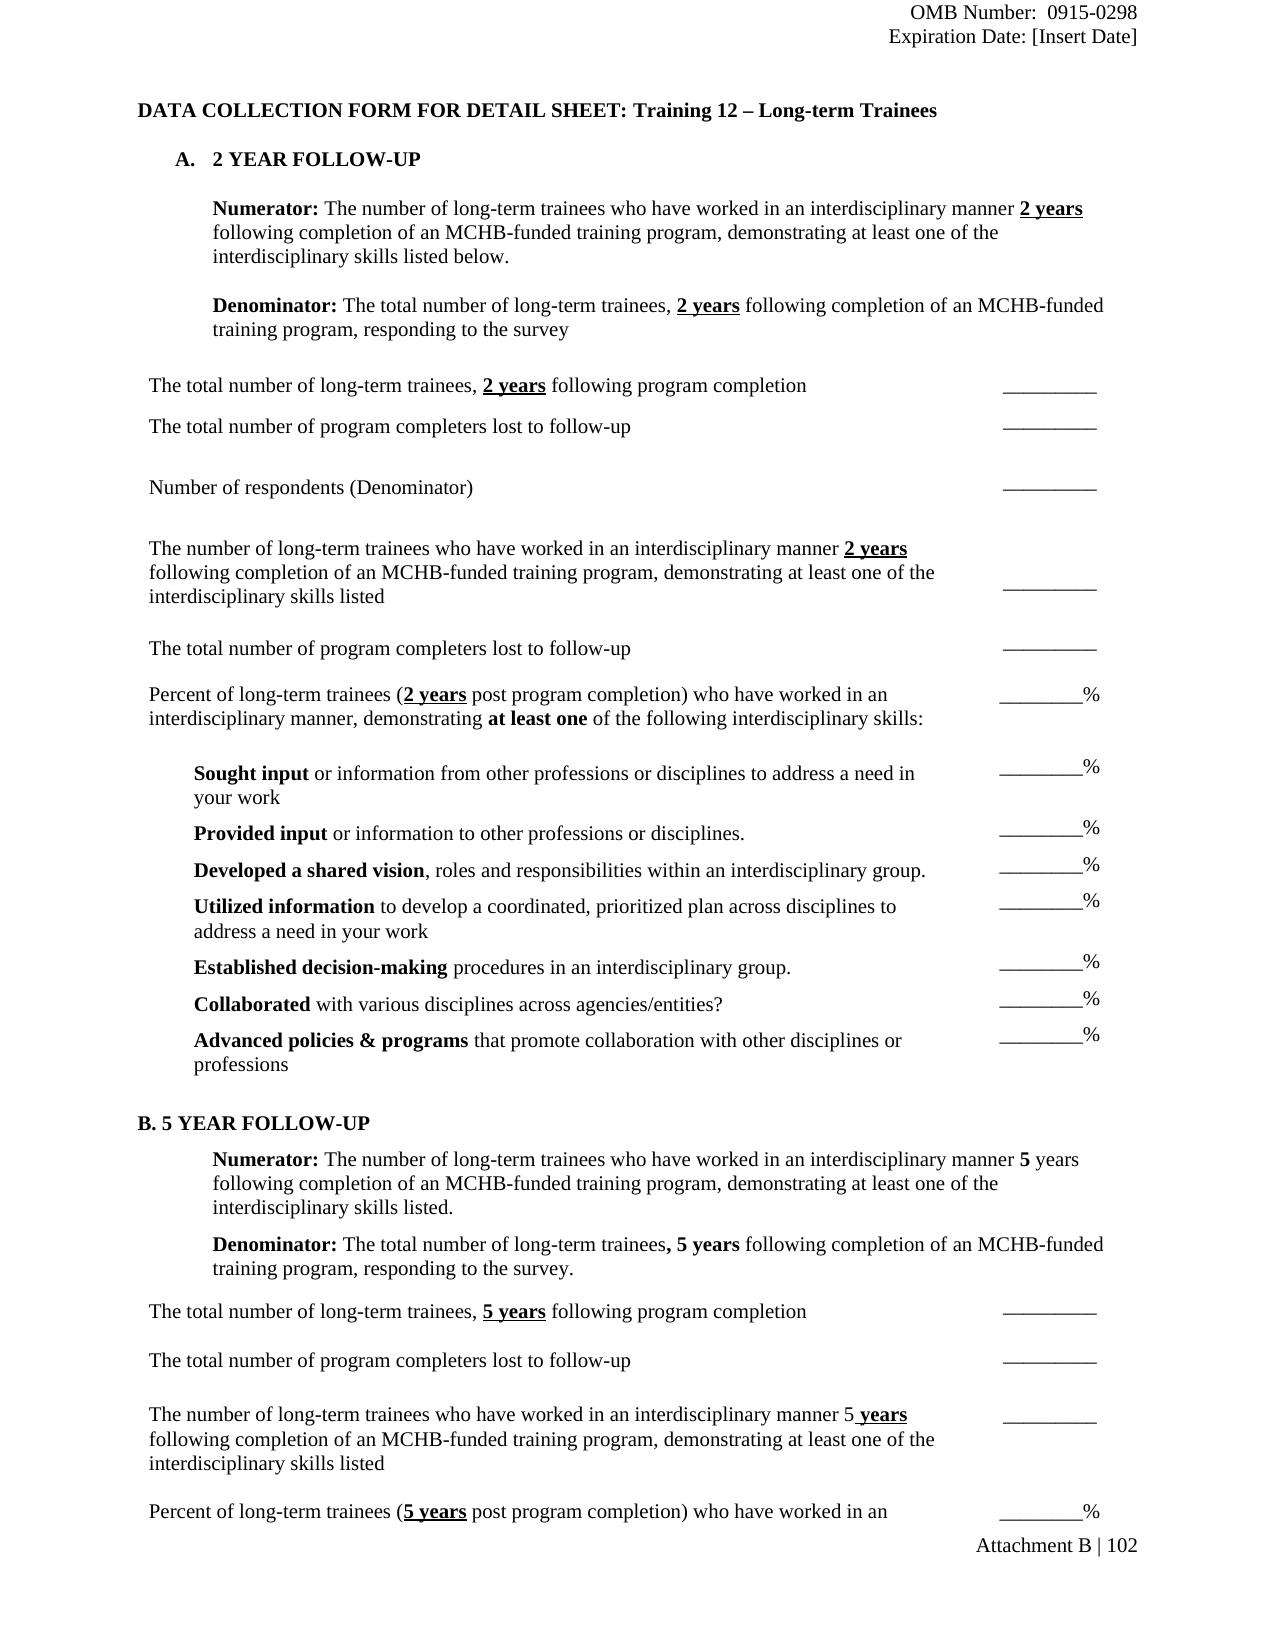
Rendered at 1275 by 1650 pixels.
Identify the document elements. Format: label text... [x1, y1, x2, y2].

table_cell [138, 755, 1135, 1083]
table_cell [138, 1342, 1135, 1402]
text DATA COLLECTION FORM FOR DETAIL SHEET: Training 12 – Long-term Trainees [137, 98, 1137, 122]
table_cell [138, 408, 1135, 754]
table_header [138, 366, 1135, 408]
text Denominator: The total number of long-term trainees, 5 years following completion of an MCHB-funded training program, responding to the survey. [212, 1232, 1137, 1280]
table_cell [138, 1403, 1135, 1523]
text Numerator: The number of long-term trainees who have worked in an interdisciplinary manner 5 years following completion of an MCHB-funded training program, demonstrating at least one of the interdisciplinary skills listed. [212, 1147, 1137, 1219]
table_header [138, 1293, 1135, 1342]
text Denominator: The total number of long-term trainees, 2 years following completion of an MCHB-funded training program, responding to the survey [212, 293, 1137, 341]
text B. 5 YEAR FOLLOW-UP [137, 1111, 1137, 1135]
list 2 YEAR FOLLOW-UP [175, 147, 1137, 171]
text Numerator: The number of long-term trainees who have worked in an interdisciplinary manner 2 years following completion of an MCHB-funded training program, demonstrating at least one of the interdisciplinary skills listed below. [212, 196, 1137, 268]
